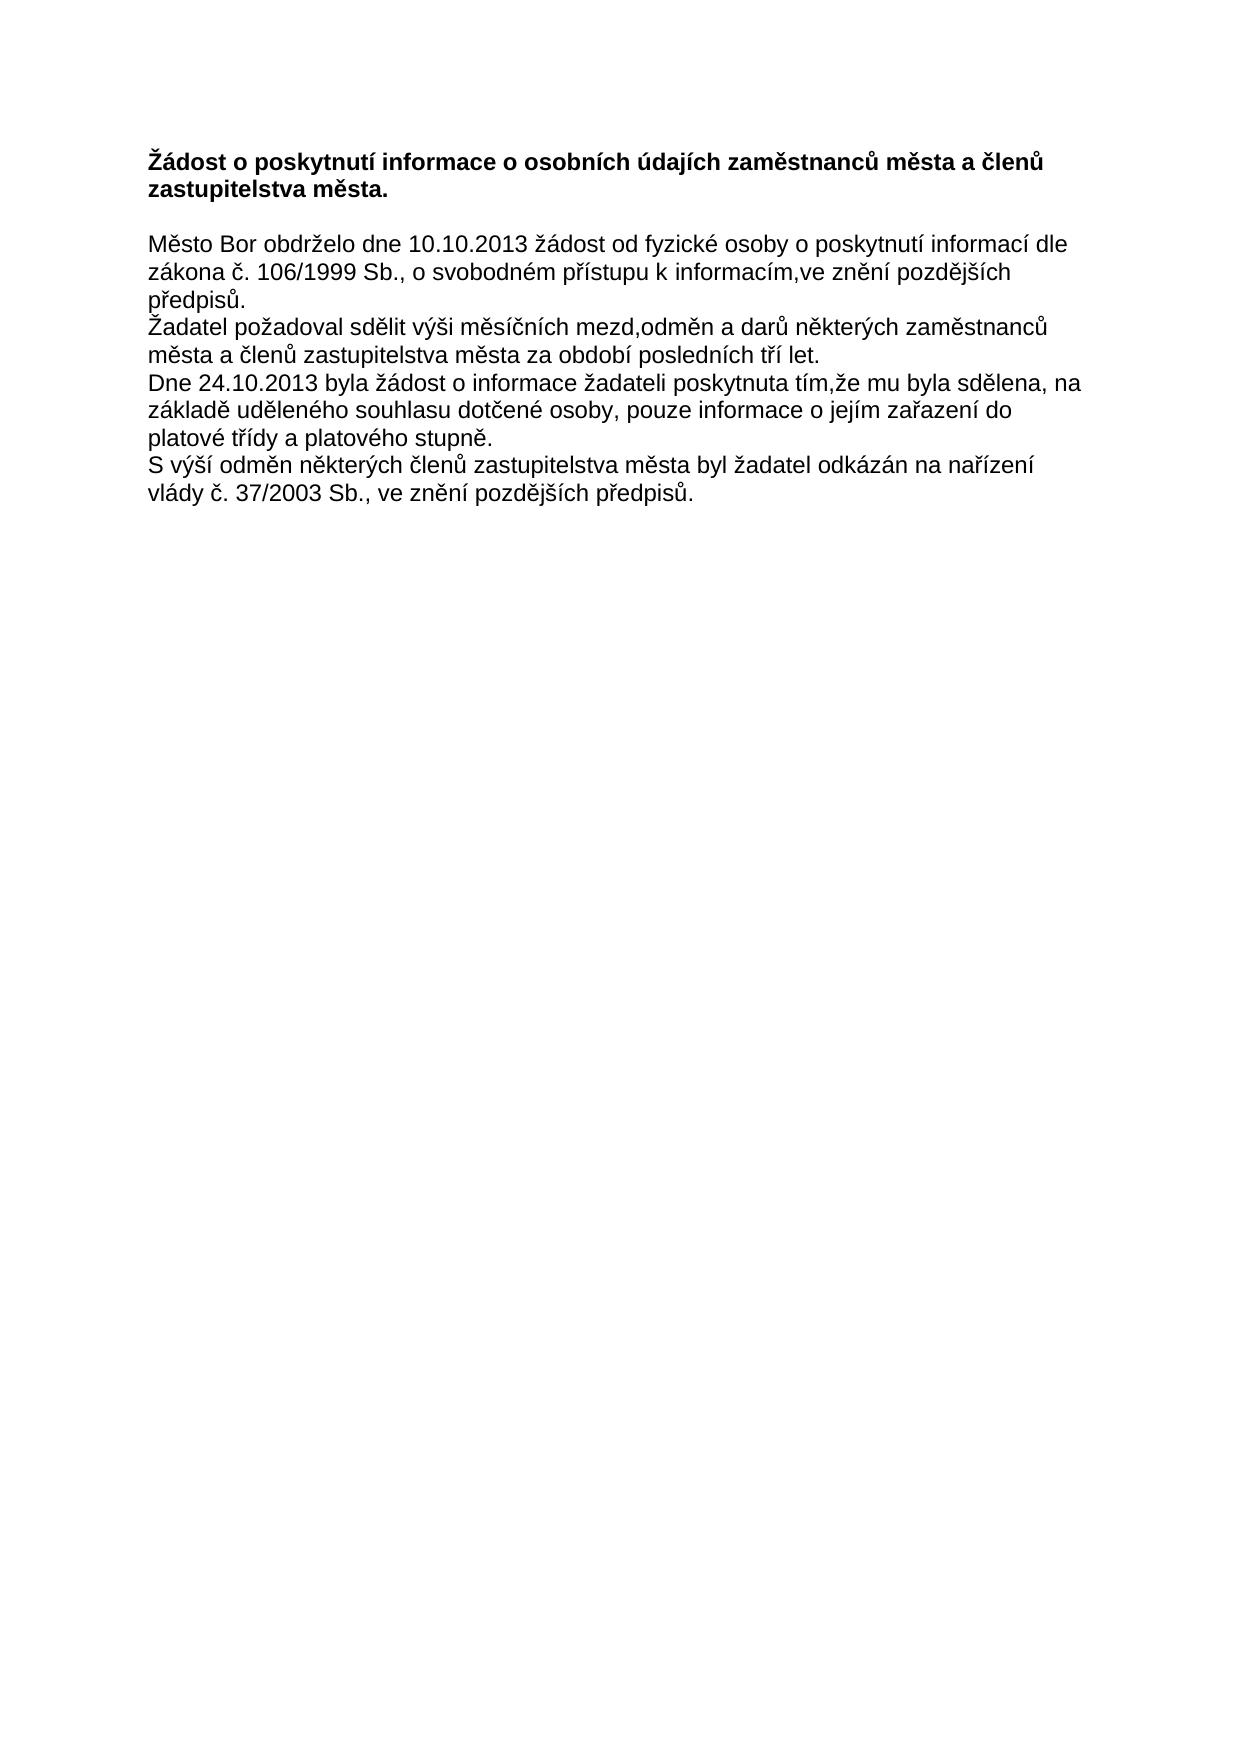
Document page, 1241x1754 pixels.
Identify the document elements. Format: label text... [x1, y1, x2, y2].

text Město Bor obdrželo dne 10.10.2013 žádost od fyzické osoby o poskytnutí informací dle zákona č. 106/1999 Sb., o svobodném přístupu k informacím,ve znění pozdějších předpisů. [148, 230, 1093, 313]
text S výší odměn některých členů zastupitelstva města byl žadatel odkázán na nařízení vlády č. 37/2003 Sb., ve znění pozdějších předpisů. [148, 451, 1093, 506]
text Žádost o poskytnutí informace o osobních údajích zaměstnanců města a členů zastupitelstva města. [148, 148, 1093, 203]
text Dne 24.10.2013 byla žádost o informace žadateli poskytnuta tím,že mu byla sdělena, na základě uděleného souhlasu dotčené osoby, pouze informace o jejím zařazení do platové třídy a platového stupně. [148, 368, 1093, 451]
text Žadatel požadoval sdělit výši měsíčních mezd,odměn a darů některých zaměstnanců města a členů zastupitelstva města za období posledních tří let. [148, 313, 1093, 368]
